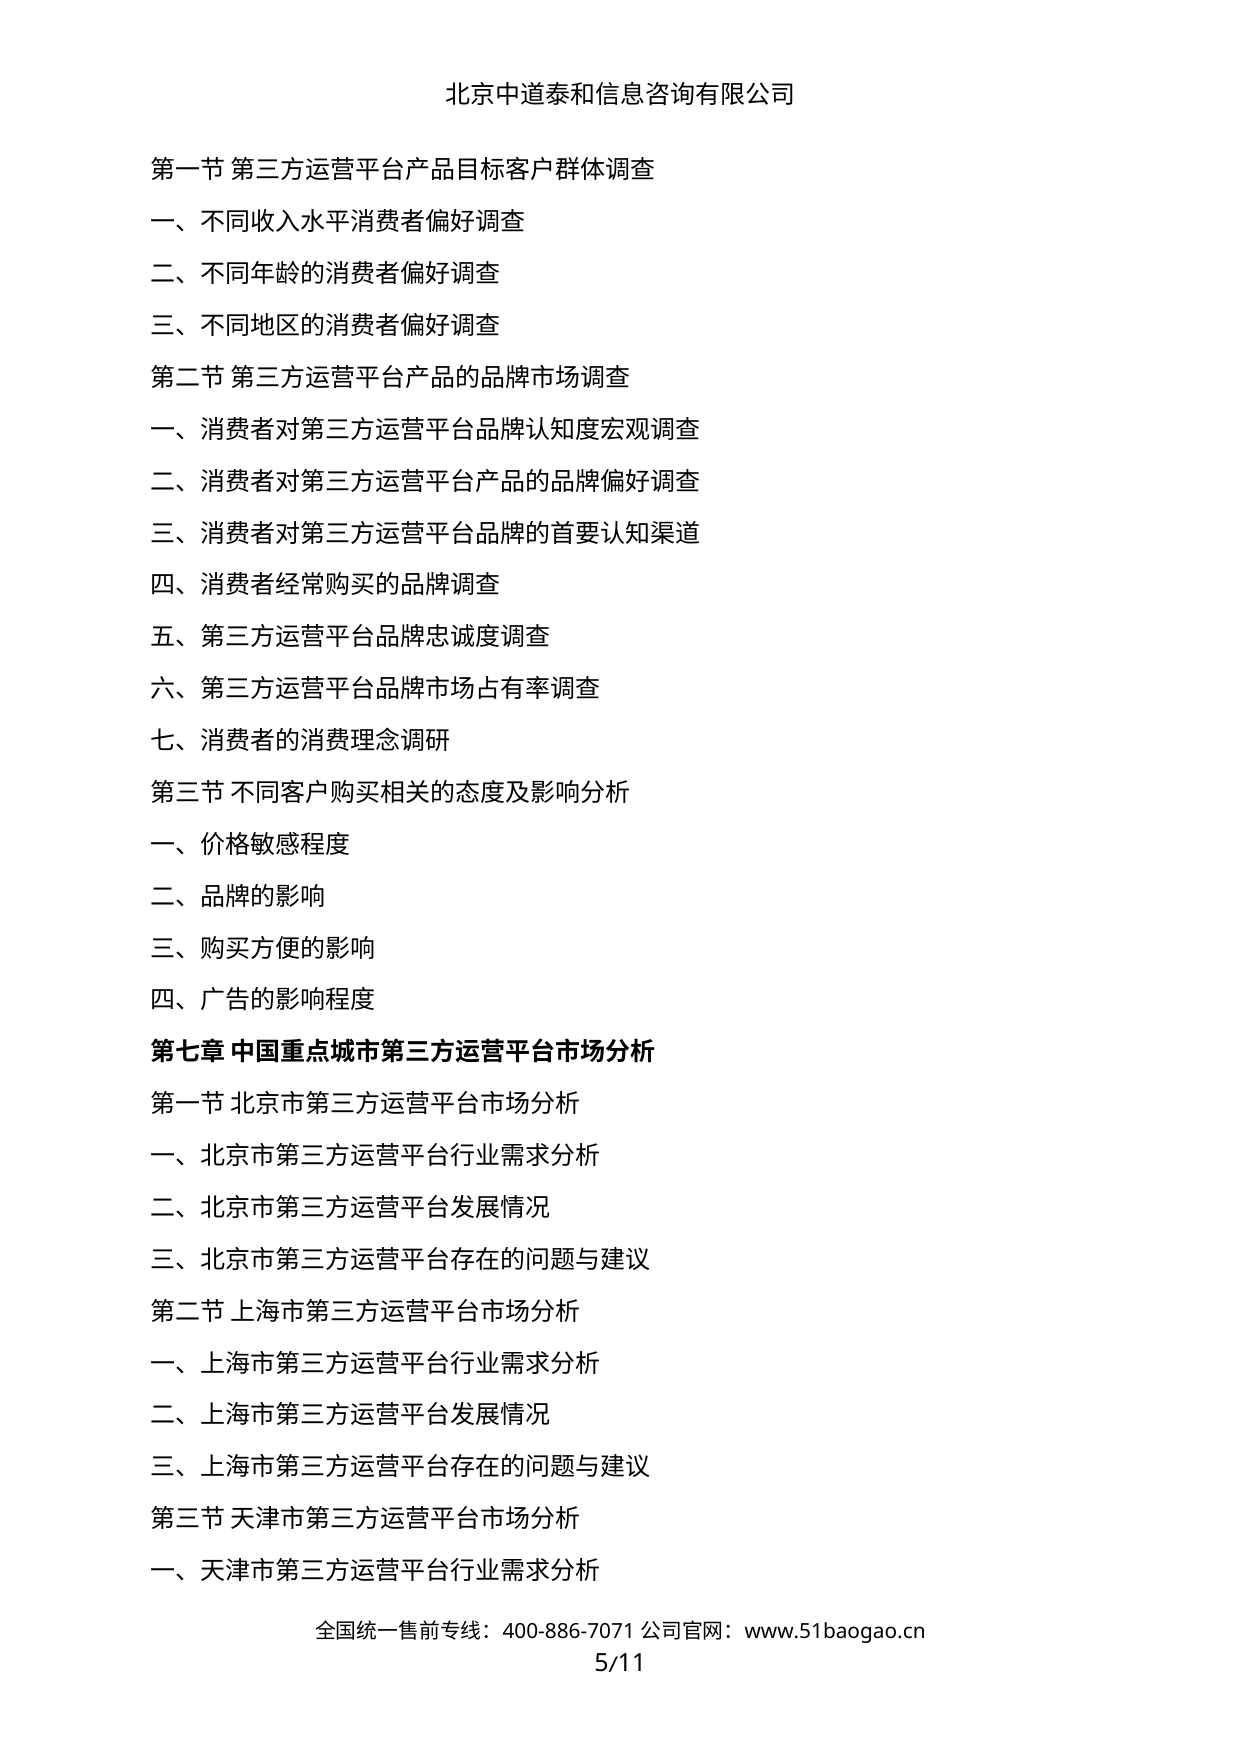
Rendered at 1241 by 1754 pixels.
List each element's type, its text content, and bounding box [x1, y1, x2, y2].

text 一、北京市第三方运营平台行业需求分析 [150, 1136, 1090, 1172]
text 四、广告的影响程度 [150, 980, 1090, 1016]
text 一、消费者对第三方运营平台品牌认知度宏观调查 [150, 409, 1090, 446]
text 第二节 第三方运营平台产品的品牌市场调查 [150, 357, 1090, 394]
text 第三节 天津市第三方运营平台市场分析 [150, 1499, 1090, 1535]
text 三、上海市第三方运营平台存在的问题与建议 [150, 1447, 1090, 1483]
text 三、购买方便的影响 [150, 928, 1090, 964]
text 五、第三方运营平台品牌忠诚度调查 [150, 617, 1090, 653]
text 二、不同年龄的消费者偏好调查 [150, 254, 1090, 290]
text 第二节 上海市第三方运营平台市场分析 [150, 1291, 1090, 1327]
text 七、消费者的消费理念调研 [150, 721, 1090, 757]
text 二、上海市第三方运营平台发展情况 [150, 1395, 1090, 1431]
text 第一节 第三方运营平台产品目标客户群体调查 [150, 150, 1090, 186]
text 第一节 北京市第三方运营平台市场分析 [150, 1084, 1090, 1120]
text 四、消费者经常购买的品牌调查 [150, 565, 1090, 601]
text 一、天津市第三方运营平台行业需求分析 [150, 1551, 1090, 1587]
text 二、品牌的影响 [150, 876, 1090, 912]
text 一、不同收入水平消费者偏好调查 [150, 202, 1090, 238]
text 三、北京市第三方运营平台存在的问题与建议 [150, 1239, 1090, 1276]
text 一、价格敏感程度 [150, 824, 1090, 861]
text 第七章 中国重点城市第三方运营平台市场分析 [150, 1032, 1090, 1068]
text 二、消费者对第三方运营平台产品的品牌偏好调查 [150, 461, 1090, 497]
text 一、上海市第三方运营平台行业需求分析 [150, 1343, 1090, 1379]
text 第三节 不同客户购买相关的态度及影响分析 [150, 772, 1090, 809]
text 三、不同地区的消费者偏好调查 [150, 306, 1090, 342]
text 六、第三方运营平台品牌市场占有率调查 [150, 669, 1090, 705]
text 二、北京市第三方运营平台发展情况 [150, 1187, 1090, 1224]
text 三、消费者对第三方运营平台品牌的首要认知渠道 [150, 513, 1090, 549]
